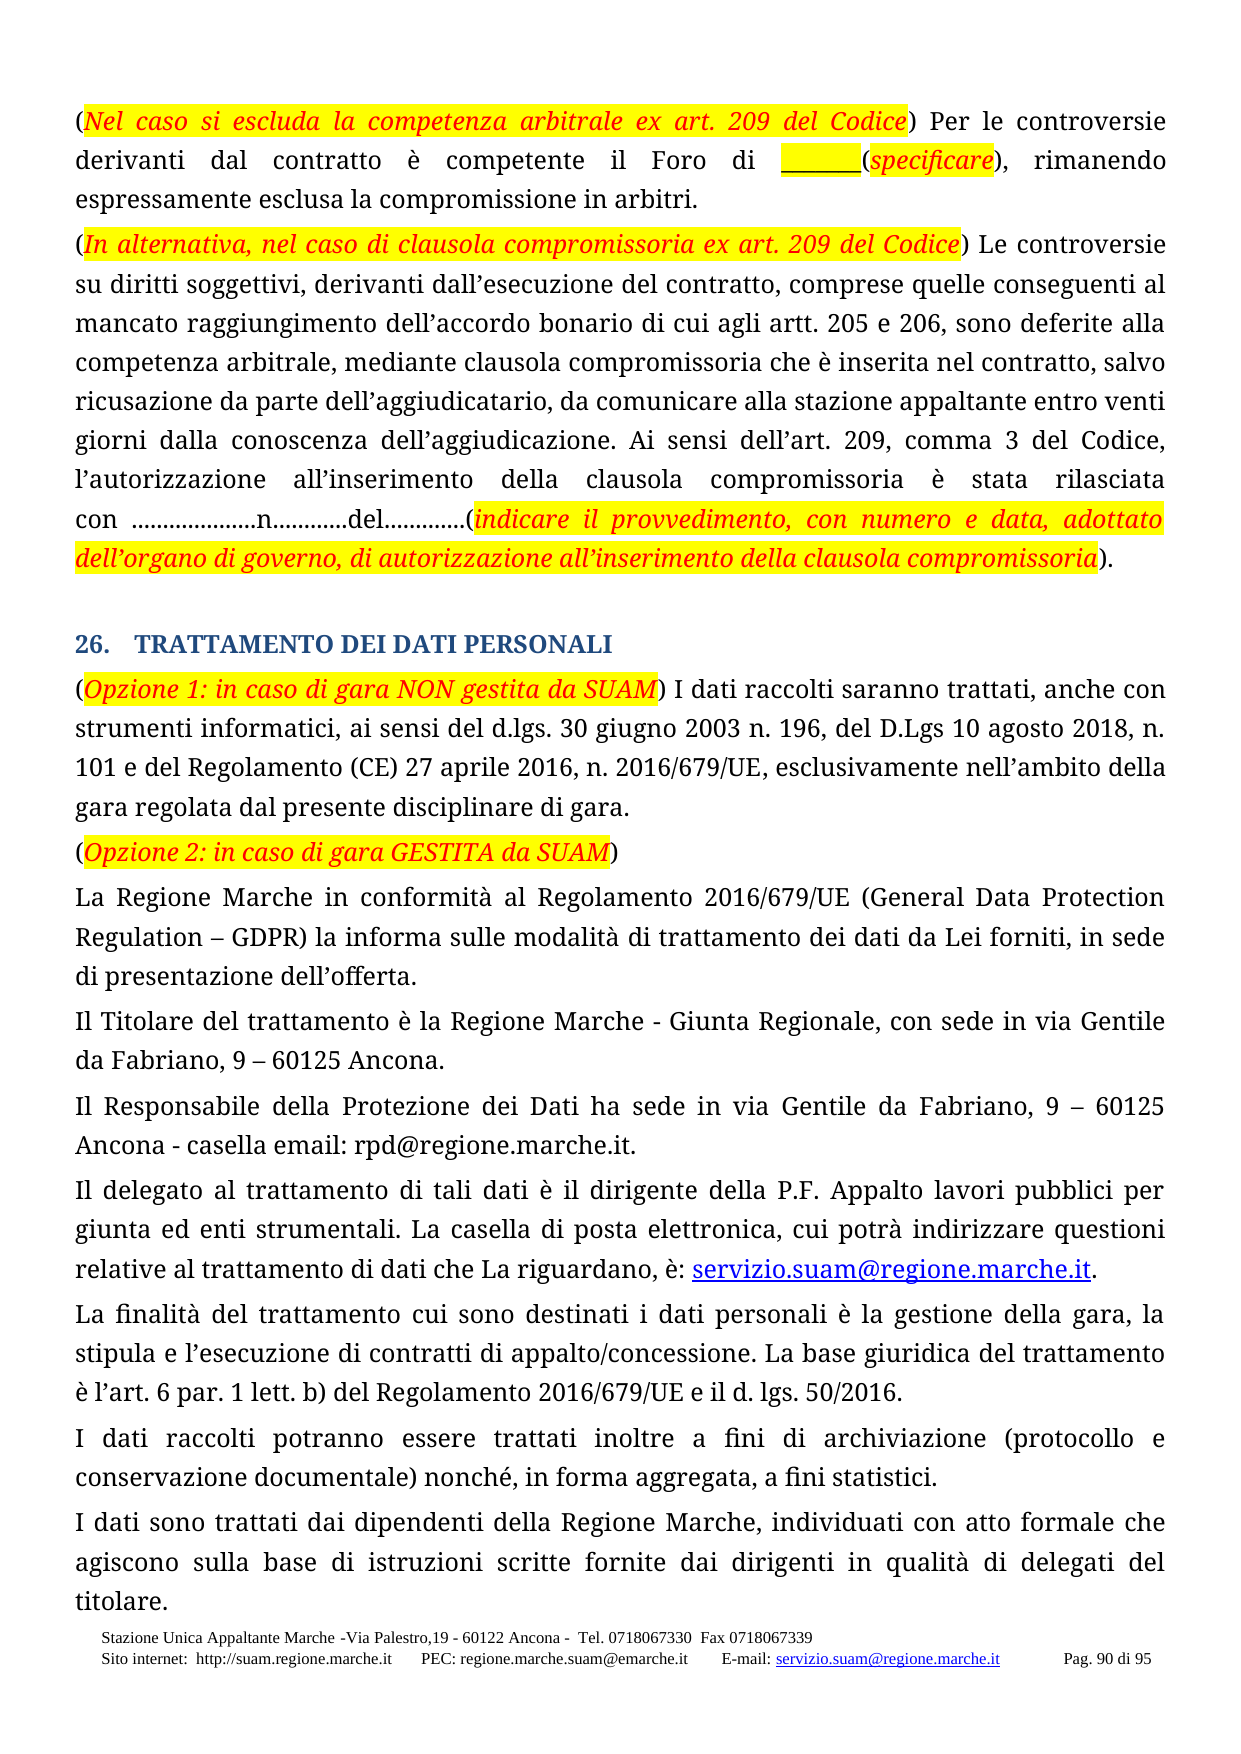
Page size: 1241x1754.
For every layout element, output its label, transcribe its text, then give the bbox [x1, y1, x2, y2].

text La Regione Marche in conformità al Regolamento 2016/679/UE (General Data Protection Regulation – GDPR) la informa sulle modalità di trattamento dei dati da Lei forniti, in sede di presentazione dell’offerta. [75, 880, 1167, 992]
list TRATTAMENTO DEI DATI PERSONALI [75, 626, 1167, 660]
text (Opzione 2: in caso di gara GESTITA da SUAM) [75, 834, 1167, 869]
text (Opzione 1: in caso di gara NON gestita da SUAM) I dati raccolti saranno trattati, anche con strumenti informatici, ai sensi del d.lgs. 30 giugno 2003 n. 196, del D.Lgs 10 agosto 2018, n. 101 e del Regolamento (CE) 27 aprile 2016, n. 2016/679/UE, esclusivamente nell’ambito della gara regolata dal presente disciplinare di gara. [75, 672, 1167, 823]
text I dati raccolti potranno essere trattati inoltre a fini di archiviazione (protocollo e conservazione documentale) nonché, in forma aggregata, a fini statistici. [75, 1420, 1167, 1494]
text La finalità del trattamento cui sono destinati i dati personali è la gestione della gara, la stipula e l’esecuzione di contratti di appalto/concessione. La base giuridica del trattamento è l’art. 6 par. 1 lett. b) del Regolamento 2016/679/UE e il d. lgs. 50/2016. [75, 1297, 1167, 1409]
text Il delegato al trattamento di tali dati è il dirigente della P.F. Appalto lavori pubblici per giunta ed enti strumentali. La casella di posta elettronica, cui potrà indirizzare questioni relative al trattamento di dati che La riguardano, è: servizio.suam@regione.marche.it. [75, 1173, 1167, 1285]
text Il Responsabile della Protezione dei Dati ha sede in via Gentile da Fabriano, 9 – 60125 Ancona - casella email: rpd@regione.marche.it. [75, 1088, 1167, 1162]
text Il Titolare del trattamento è la Regione Marche - Giunta Regionale, con sede in via Gentile da Fabriano, 9 – 60125 Ancona. [75, 1004, 1167, 1077]
text (Nel caso si escluda la competenza arbitrale ex art. 209 del Codice) Per le controversie derivanti dal contratto è competente il Foro di _______(specificare), rimanendo espressamente esclusa la compromissione in arbitri. [75, 103, 1167, 216]
text (In alternativa, nel caso di clausola compromissoria ex art. 209 del Codice) Le controversie su diritti soggettivi, derivanti dall’esecuzione del contratto, comprese quelle conseguenti al mancato raggiungimento dell’accordo bonario di cui agli artt. 205 e 206, sono deferite alla competenza arbitrale, mediante clausola compromissoria che è inserita nel contratto, salvo ricusazione da parte dell’aggiudicatario, da comunicare alla stazione appaltante entro venti giorni dalla conoscenza dell’aggiudicazione. Ai sensi dell’art. 209, comma 3 del Codice, l’autorizzazione all’inserimento della clausola compromissoria è stata rilasciata con ....................n............del.............(indicare il provvedimento, con numero e data, adottato dell’organo di governo, di autorizzazione all’inserimento della clausola compromissoria). [75, 227, 1167, 574]
text I dati sono trattati dai dipendenti della Regione Marche, individuati con atto formale che agiscono sulla base di istruzioni scritte fornite dai dirigenti in qualità di delegati del titolare. [75, 1505, 1167, 1617]
